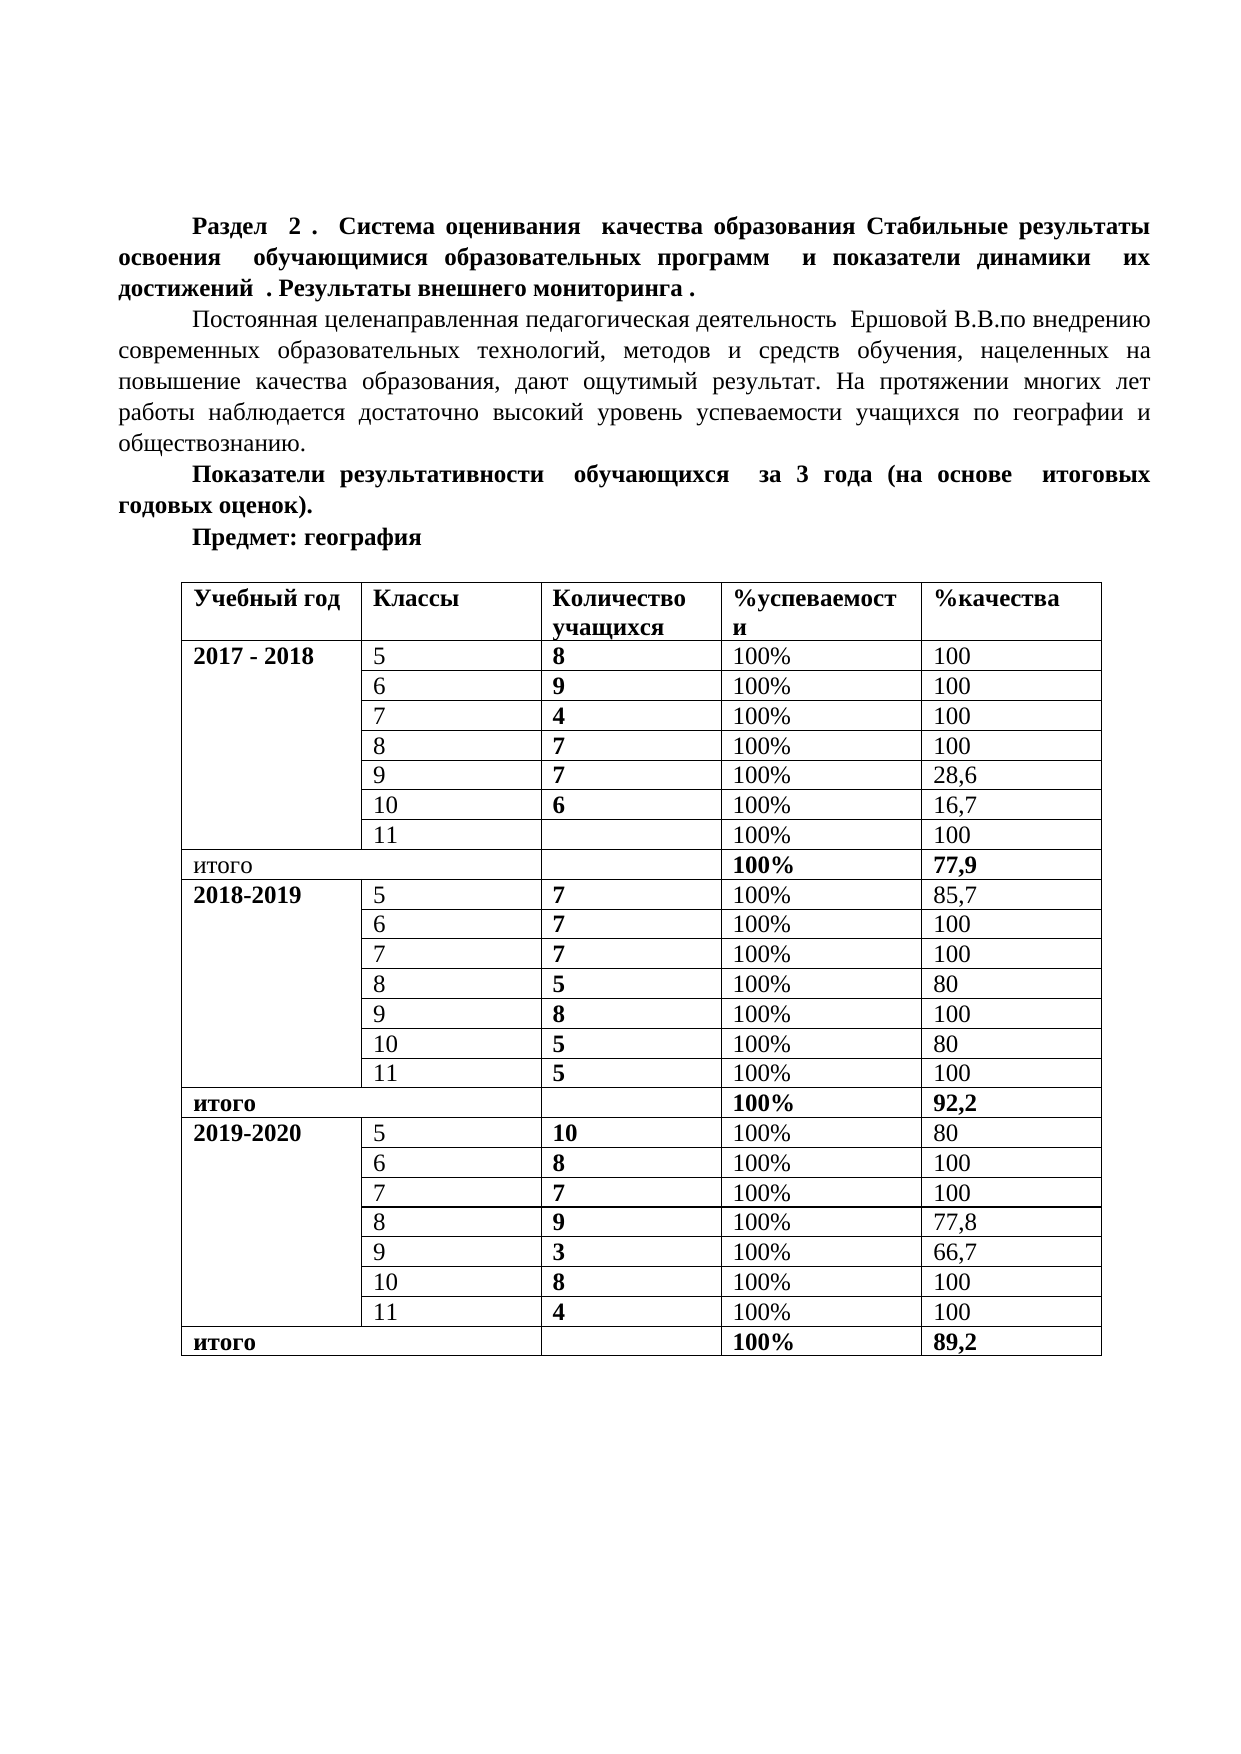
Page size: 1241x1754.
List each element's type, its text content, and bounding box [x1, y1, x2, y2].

table_cell 4 [542, 701, 721, 730]
table_header Учебный год [182, 583, 361, 640]
table_cell 100% [722, 1178, 921, 1206]
list Раздел 2 . Система оценивания качества образования Стабильные результаты освоения обучающимися образовательных программ и показатели динамики их достижений . Результаты внешнего мониторинга . [118, 211, 1152, 302]
table_cell 9 [362, 999, 541, 1028]
table_cell 77,9 [922, 850, 1101, 879]
table_cell 5 [362, 880, 541, 908]
table_cell 89,2 [922, 1327, 1101, 1355]
table_cell 11 [362, 1059, 541, 1087]
table_cell 9 [542, 1208, 721, 1236]
table_cell 100 [922, 999, 1101, 1028]
table_cell 10 [362, 790, 541, 819]
table_cell 8 [362, 969, 541, 998]
table_cell 100% [722, 1148, 921, 1177]
table_cell 100 [922, 641, 1101, 670]
table_header Количество учащихся [542, 583, 721, 640]
table_cell итого [182, 1327, 541, 1355]
table_cell 100 [922, 1148, 1101, 1177]
table_cell 5 [362, 641, 541, 670]
table_cell 9 [362, 1237, 541, 1266]
table_cell 100% [722, 1059, 921, 1087]
table_cell 100% [722, 969, 921, 998]
table_cell 7 [542, 880, 721, 908]
table_cell 7 [362, 939, 541, 968]
table_cell итого [182, 850, 541, 879]
table_cell 7 [542, 910, 721, 938]
table_cell 100 [922, 671, 1101, 700]
table_cell 5 [542, 969, 721, 998]
table_header %успеваемости [722, 583, 921, 640]
table_cell 9 [362, 761, 541, 789]
table_cell 10 [362, 1267, 541, 1296]
table_cell 8 [542, 641, 721, 670]
table_cell 6 [362, 671, 541, 700]
table_cell 100 [922, 1059, 1101, 1087]
table_cell 10 [542, 1118, 721, 1147]
table_cell 8 [542, 1267, 721, 1296]
table_cell 100% [722, 761, 921, 789]
table_cell 7 [542, 939, 721, 968]
table_cell 100 [922, 701, 1101, 730]
table_cell 77,8 [922, 1208, 1101, 1236]
table_cell 2017 - 2018 [182, 641, 361, 849]
table_cell 8 [542, 999, 721, 1028]
table_cell 100% [722, 1327, 921, 1355]
table_cell 100% [722, 1237, 921, 1266]
table_cell 8 [362, 1208, 541, 1236]
table_cell 100% [722, 1088, 921, 1117]
table_cell 100% [722, 1297, 921, 1326]
table_cell 100 [922, 820, 1101, 849]
table_cell 100 [922, 1178, 1101, 1206]
table_cell 4 [542, 1297, 721, 1326]
table_cell 100% [722, 671, 921, 700]
table_cell 100% [722, 1118, 921, 1147]
table_cell 100 [922, 939, 1101, 968]
table_cell 10 [362, 1029, 541, 1057]
table_cell 100% [722, 820, 921, 849]
table_cell 66,7 [922, 1237, 1101, 1266]
table_cell 6 [362, 1148, 541, 1177]
table_cell 100% [722, 1267, 921, 1296]
table_cell 100% [722, 701, 921, 730]
table_cell 100% [722, 939, 921, 968]
table_cell 5 [362, 1118, 541, 1147]
table_cell 100 [922, 1267, 1101, 1296]
table_cell 85,7 [922, 880, 1101, 908]
table_cell 100% [722, 641, 921, 670]
table_cell 100% [722, 880, 921, 908]
table_header %качества [922, 583, 1101, 640]
table_cell 100% [722, 731, 921, 759]
table_cell [542, 1327, 721, 1355]
table_cell 7 [542, 731, 721, 759]
table_cell 100% [722, 790, 921, 819]
table_cell 6 [542, 790, 721, 819]
table_cell [542, 850, 721, 879]
table_cell 100 [922, 1297, 1101, 1326]
table_cell итого [182, 1088, 541, 1117]
table_cell 7 [542, 761, 721, 789]
table_cell 100 [922, 731, 1101, 759]
table_cell 9 [542, 671, 721, 700]
table_cell 5 [542, 1029, 721, 1057]
table_cell 7 [362, 701, 541, 730]
table_cell 16,7 [922, 790, 1101, 819]
list Показатели результативности обучающихся за 3 года (на основе итоговых годовых оценок). [118, 459, 1152, 519]
table_cell 100% [722, 850, 921, 879]
table_cell 7 [542, 1178, 721, 1206]
table_cell 80 [922, 1029, 1101, 1057]
table_cell 92,2 [922, 1088, 1101, 1117]
table_cell 3 [542, 1237, 721, 1266]
table_cell 80 [922, 1118, 1101, 1147]
list Предмет: география [118, 522, 1152, 550]
table_cell 100% [722, 910, 921, 938]
table_cell 7 [362, 1178, 541, 1206]
table_cell 28,6 [922, 761, 1101, 789]
table_cell 2019-2020 [182, 1118, 361, 1326]
table_header Классы [362, 583, 541, 640]
table_cell 8 [542, 1148, 721, 1177]
table_cell 100% [722, 1029, 921, 1057]
table_cell 100 [922, 910, 1101, 938]
table_cell 8 [362, 731, 541, 759]
table_cell 100% [722, 999, 921, 1028]
table_cell 11 [362, 1297, 541, 1326]
table_cell 80 [922, 969, 1101, 998]
table_cell 6 [362, 910, 541, 938]
table_cell [542, 1088, 721, 1117]
table_cell 2018-2019 [182, 880, 361, 1087]
table_cell [542, 820, 721, 849]
table_cell 5 [542, 1059, 721, 1087]
table_cell 11 [362, 820, 541, 849]
table_cell 100% [722, 1208, 921, 1236]
list Постоянная целенаправленная педагогическая деятельность Ершовой В.В.по внедрению современных образовательных технологий, методов и средств обучения, нацеленных на повышение качества образования, дают ощутимый результат. На протяжении многих лет работы наблюдается достаточно высокий уровень успеваемости учащихся по географии и обществознанию. [118, 304, 1152, 457]
